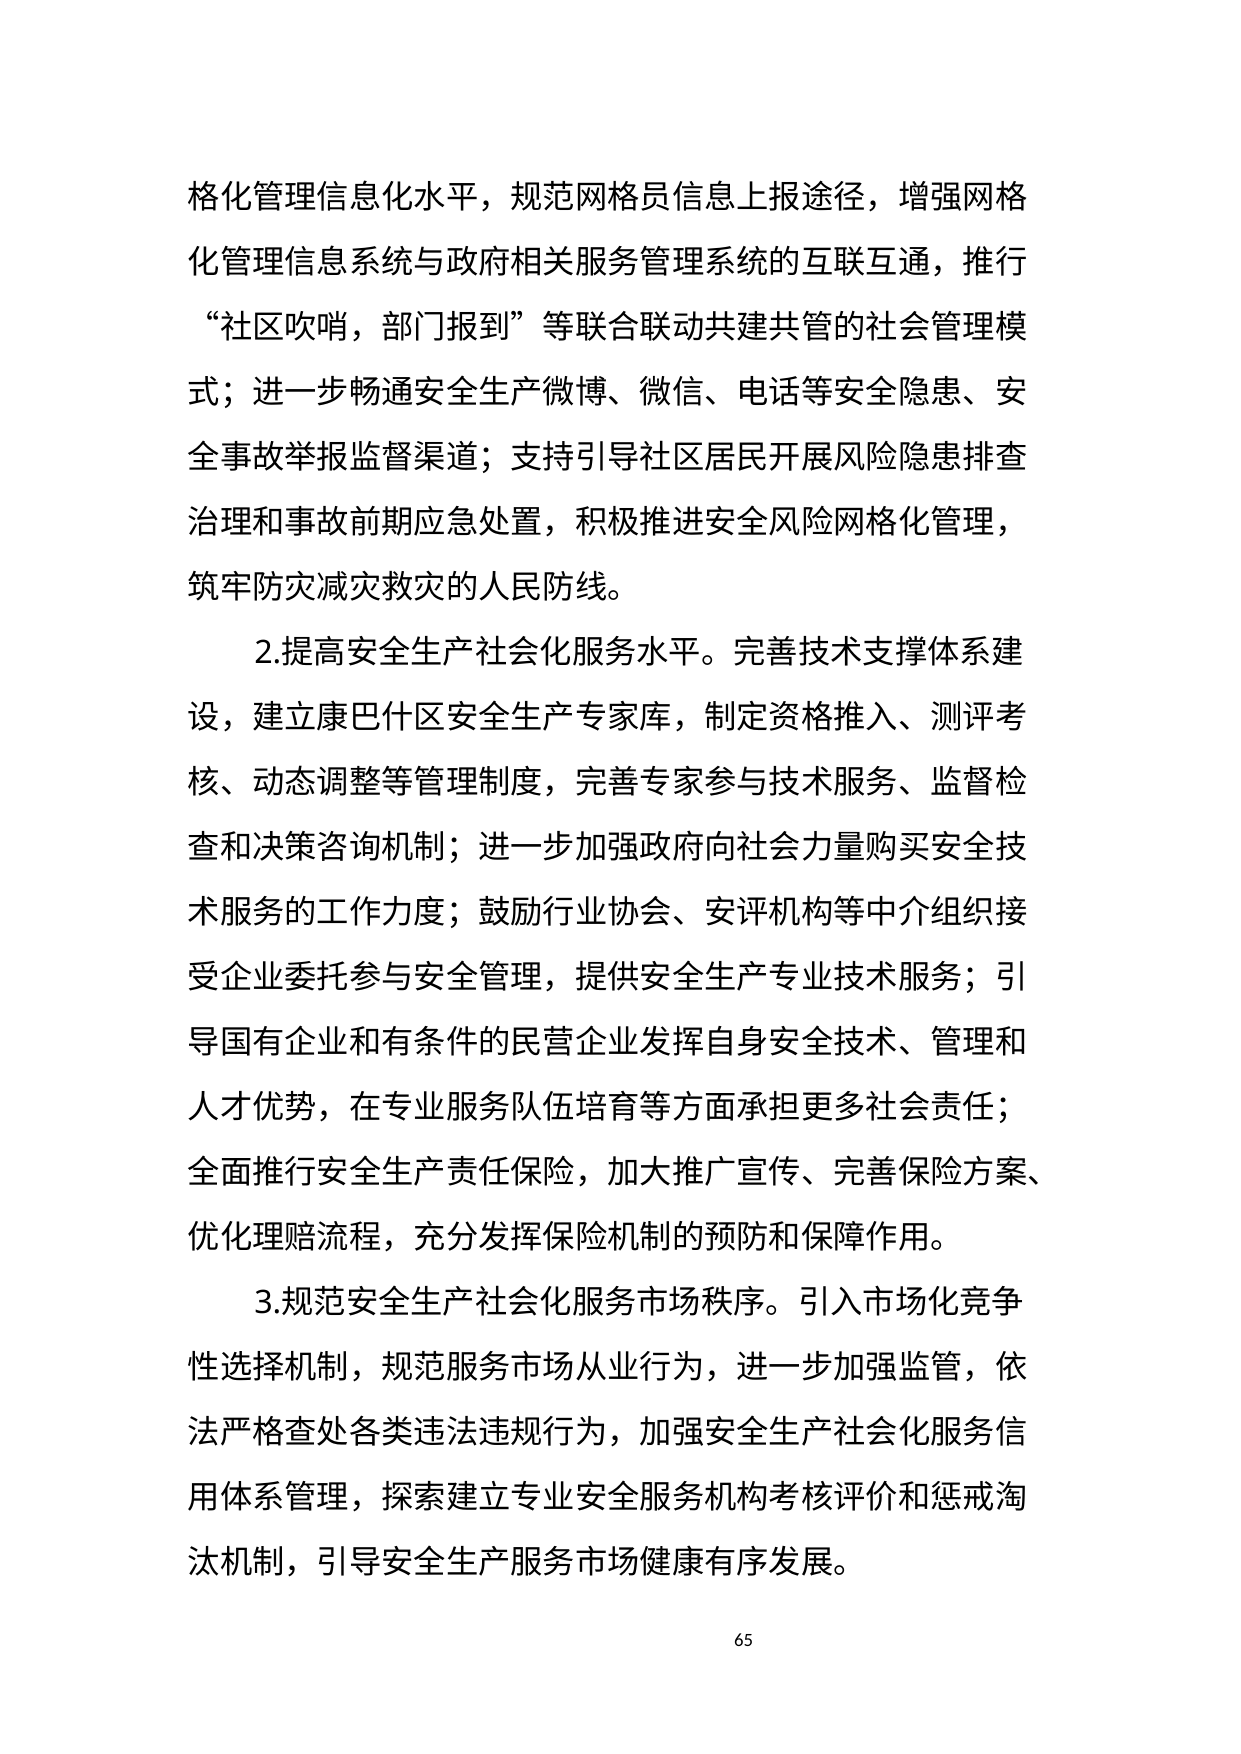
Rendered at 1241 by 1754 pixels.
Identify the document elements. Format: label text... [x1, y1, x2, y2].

text 2.提高安全生产社会化服务水平。完善技术支撑体系建设，建立康巴什区安全生产专家库，制定资格推入、测评考核、动态调整等管理制度，完善专家参与技术服务、监督检查和决策咨询机制；进一步加强政府向社会力量购买安全技术服务的工作力度；鼓励行业协会、安评机构等中介组织接受企业委托参与安全管理，提供安全生产专业技术服务；引导国有企业和有条件的民营企业发挥自身安全技术、管理和人才优势，在专业服务队伍培育等方面承担更多社会责任；全面推行安全生产责任保险，加大推广宣传、完善保险方案、优化理赔流程，充分发挥保险机制的预防和保障作用。 [187, 617, 1053, 1267]
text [187, 162, 1053, 617]
text 3.规范安全生产社会化服务市场秩序。引入市场化竞争性选择机制，规范服务市场从业行为，进一步加强监管，依法严格查处各类违法违规行为，加强安全生产社会化服务信用体系管理，探索建立专业安全服务机构考核评价和惩戒淘汰机制，引导安全生产服务市场健康有序发展。 [187, 1267, 1053, 1592]
